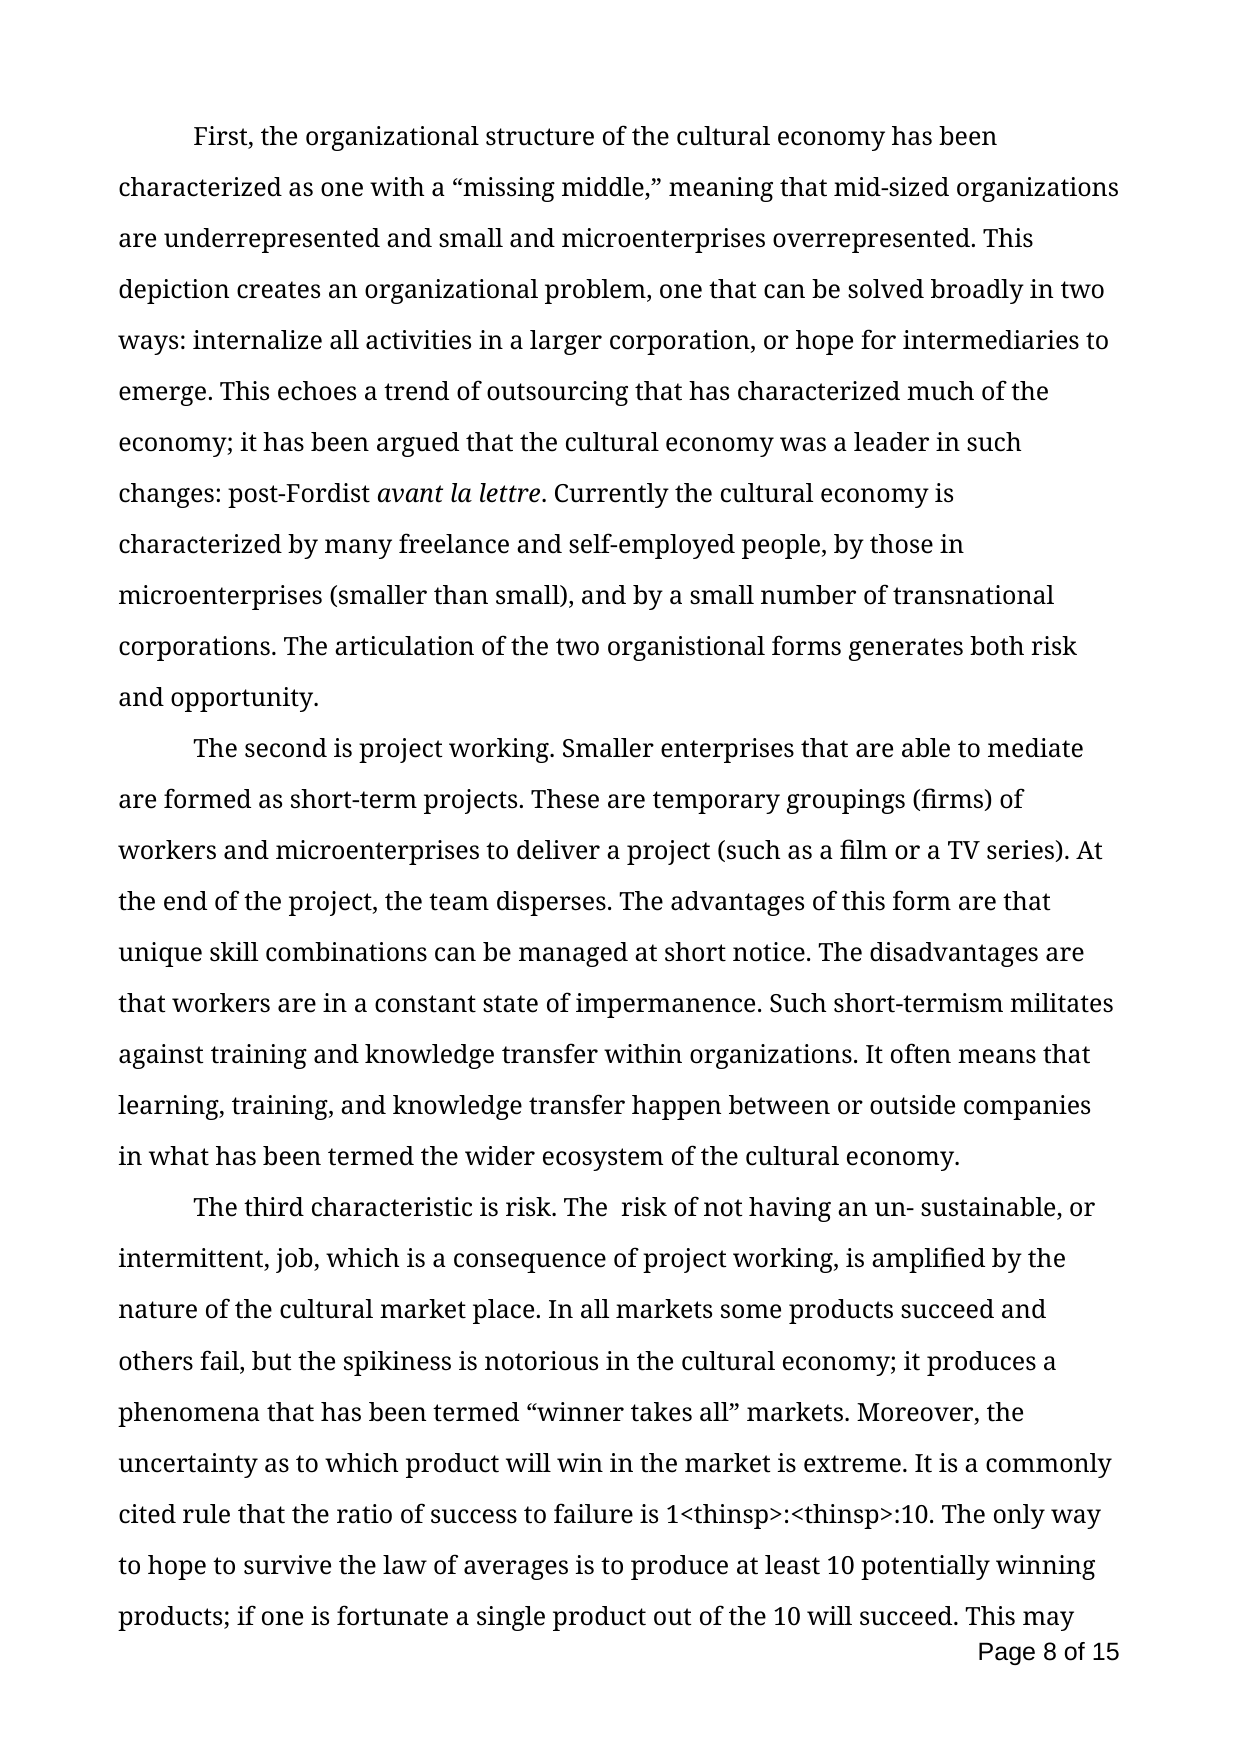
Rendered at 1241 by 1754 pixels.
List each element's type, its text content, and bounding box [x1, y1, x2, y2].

text First, the organizational structure of the cultural economy has been characterized as one with a “missing middle,” meaning that mid-sized organizations are underrepresented and small and microenterprises overrepresented. This depiction creates an organizational problem, one that can be solved broadly in two ways: internalize all activities in a larger corporation, or hope for intermediaries to emerge. This echoes a trend of outsourcing that has characterized much of the economy; it has been argued that the cultural economy was a leader in such changes: post-Fordist avant la lettre. Currently the cultural economy is characterized by many freelance and self-employed people, by those in microenterprises (smaller than small), and by a small number of transnational corporations. The articulation of the two organistional forms generates both risk and opportunity. [118, 118, 1122, 714]
text The second is project working. Smaller enterprises that are able to mediate are formed as short-term projects. These are temporary groupings (firms) of workers and microenterprises to deliver a project (such as a film or a TV series). At the end of the project, the team disperses. The advantages of this form are that unique skill combinations can be managed at short notice. The disadvantages are that workers are in a constant state of impermanence. Such short-termism militates against training and knowledge transfer within organizations. It often means that learning, training, and knowledge transfer happen between or outside companies in what has been termed the wider ecosystem of the cultural economy. [118, 731, 1122, 1173]
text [118, 1190, 1122, 1632]
